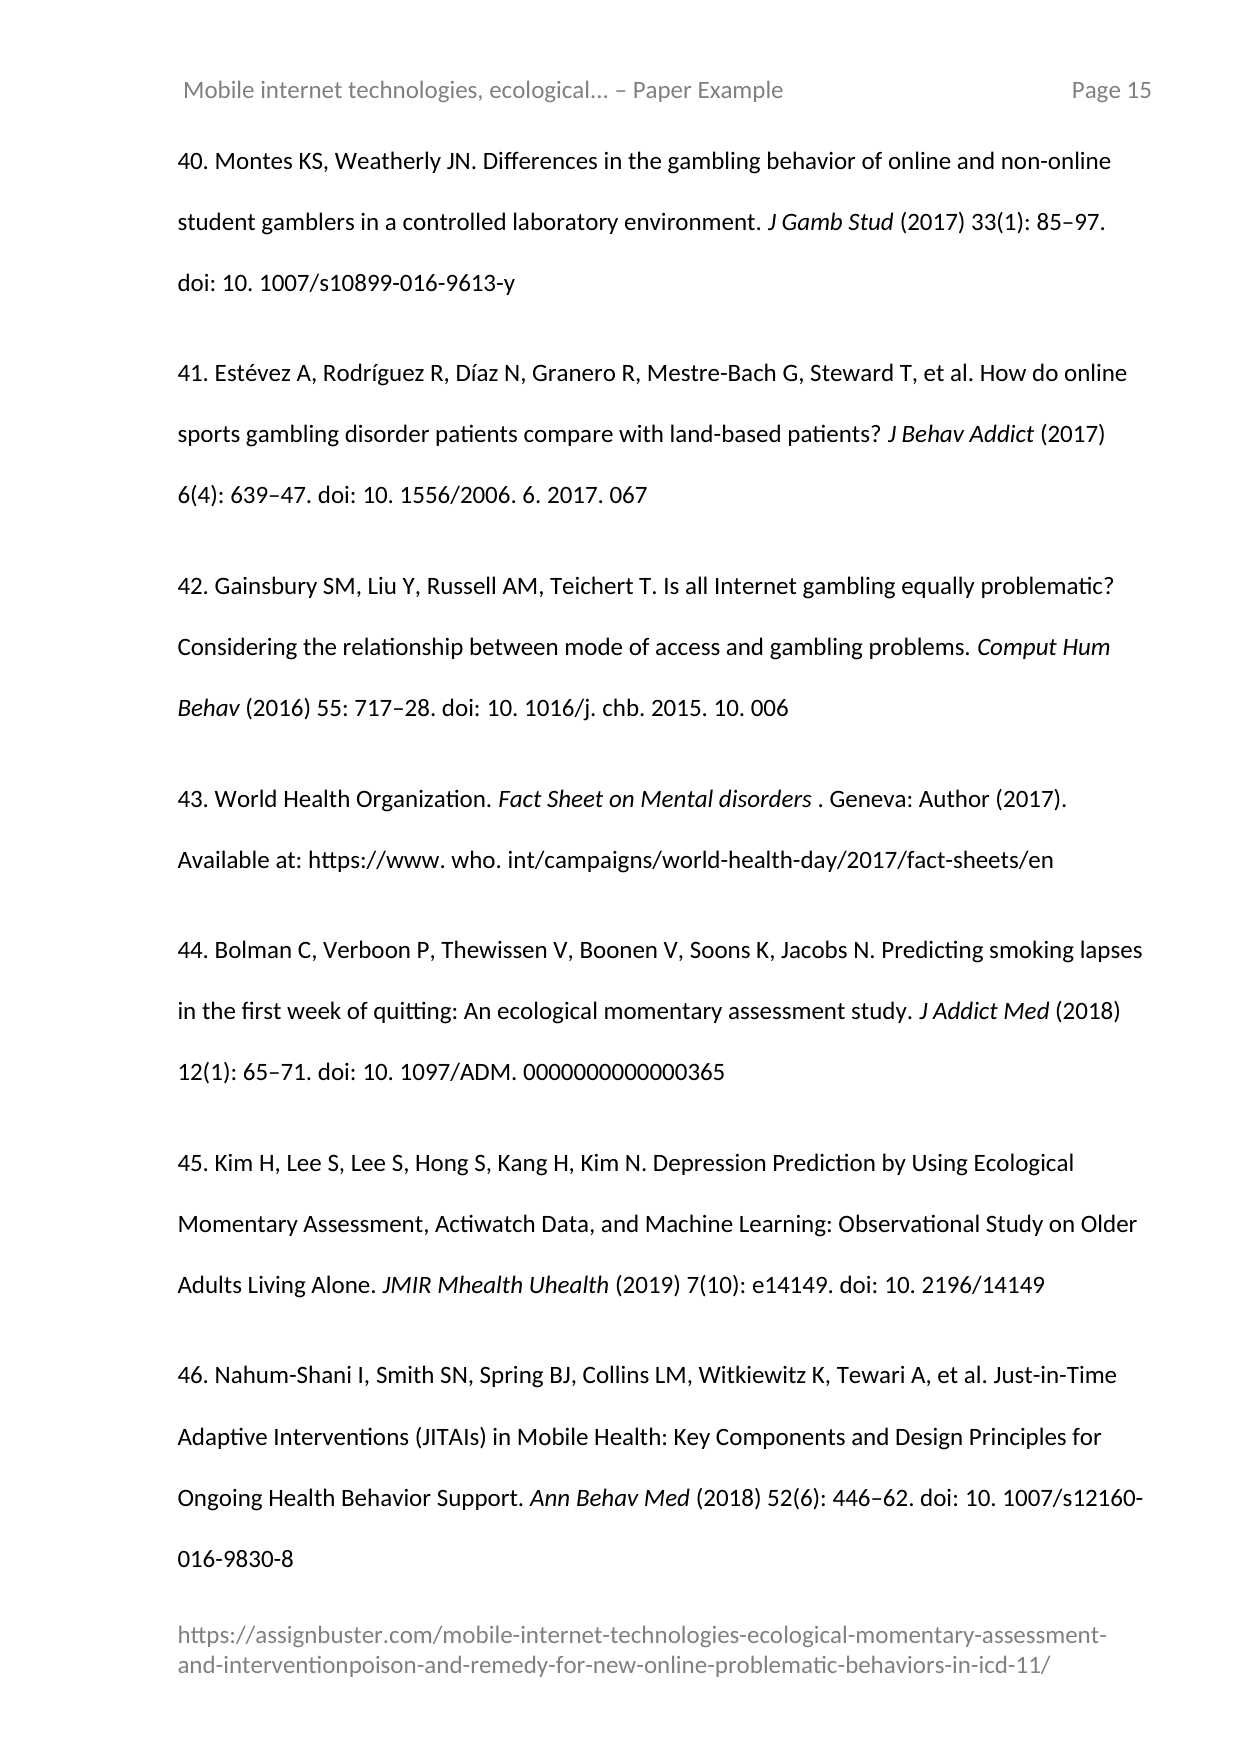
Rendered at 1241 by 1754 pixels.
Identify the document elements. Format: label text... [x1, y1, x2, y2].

text 46. Nahum-Shani I, Smith SN, Spring BJ, Collins LM, Witkiewitz K, Tewari A, et al. Just-in-Time Adaptive Interventions (JITAIs) in Mobile Health: Key Components and Design Principles for Ongoing Health Behavior Support. Ann Behav Med (2018) 52(6): 446–62. doi: 10. 1007/s12160-016-9830-8 [177, 1359, 1152, 1573]
text 42. Gainsbury SM, Liu Y, Russell AM, Teichert T. Is all Internet gambling equally problematic? Considering the relationship between mode of access and gambling problems. Comput Hum Behav (2016) 55: 717–28. doi: 10. 1016/j. chb. 2015. 10. 006 [177, 570, 1152, 723]
text 43. World Health Organization. Fact Sheet on Mental disorders . Geneva: Author (2017). Available at: https://www. who. int/campaigns/world-health-day/2017/fact-sheets/en [177, 783, 1152, 874]
text 40. Montes KS, Weatherly JN. Differences in the gambling behavior of online and non-online student gamblers in a controlled laboratory environment. J Gamb Stud (2017) 33(1): 85–97. doi: 10. 1007/s10899-016-9613-y [177, 145, 1152, 298]
text 41. Estévez A, Rodríguez R, Díaz N, Granero R, Mestre-Bach G, Steward T, et al. How do online sports gambling disorder patients compare with land-based patients? J Behav Addict (2017) 6(4): 639–47. doi: 10. 1556/2006. 6. 2017. 067 [177, 358, 1152, 510]
text 45. Kim H, Lee S, Lee S, Hong S, Kang H, Kim N. Depression Prediction by Using Ecological Momentary Assessment, Actiwatch Data, and Machine Learning: Observational Study on Older Adults Living Alone. JMIR Mhealth Uhealth (2019) 7(10): e14149. doi: 10. 2196/14149 [177, 1147, 1152, 1299]
text 44. Bolman C, Verboon P, Thewissen V, Boonen V, Soons K, Jacobs N. Predicting smoking lapses in the first week of quitting: An ecological momentary assessment study. J Addict Med (2018) 12(1): 65–71. doi: 10. 1097/ADM. 0000000000000365 [177, 934, 1152, 1087]
